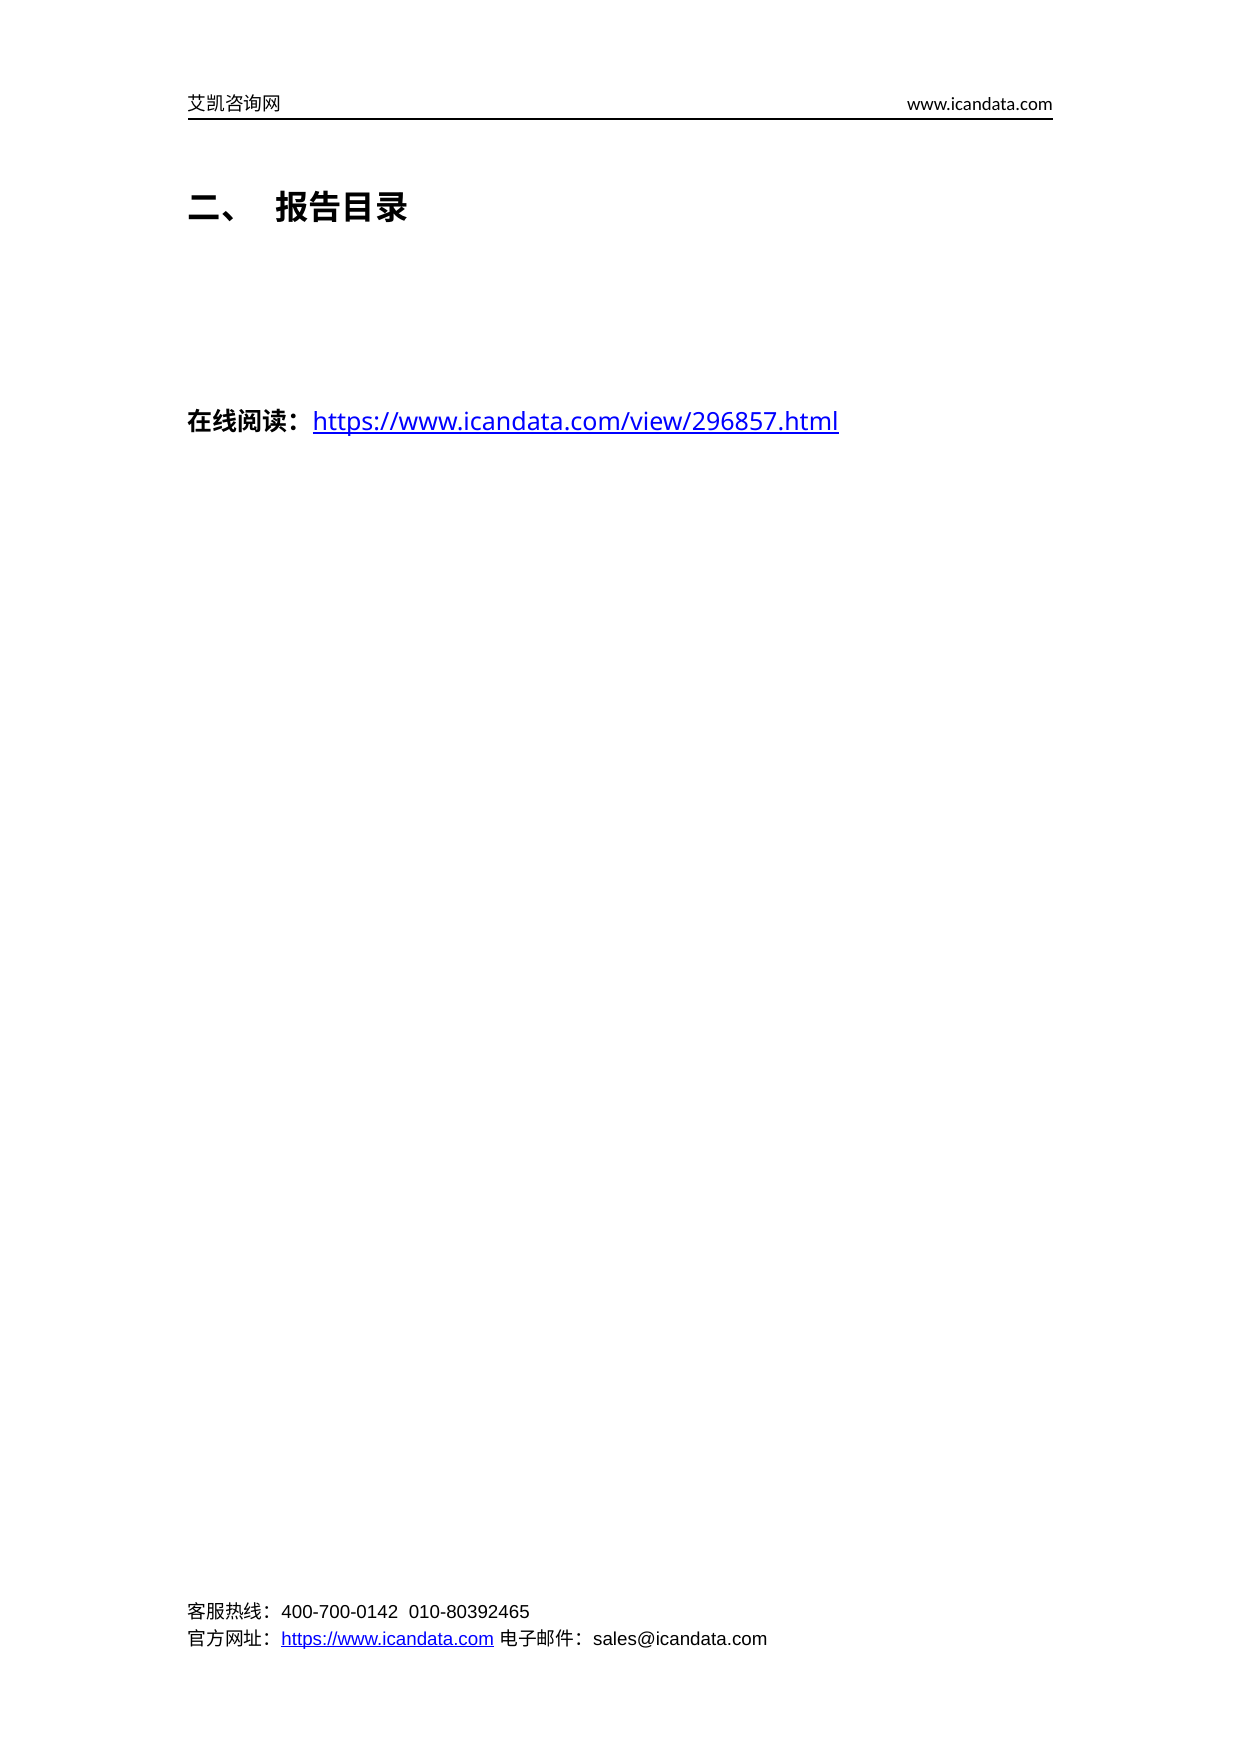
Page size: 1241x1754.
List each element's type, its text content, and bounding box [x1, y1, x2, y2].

text 在线阅读：https://www.icandata.com/view/296857.html [187, 387, 1053, 452]
subtitle 报告目录 [187, 172, 1053, 237]
